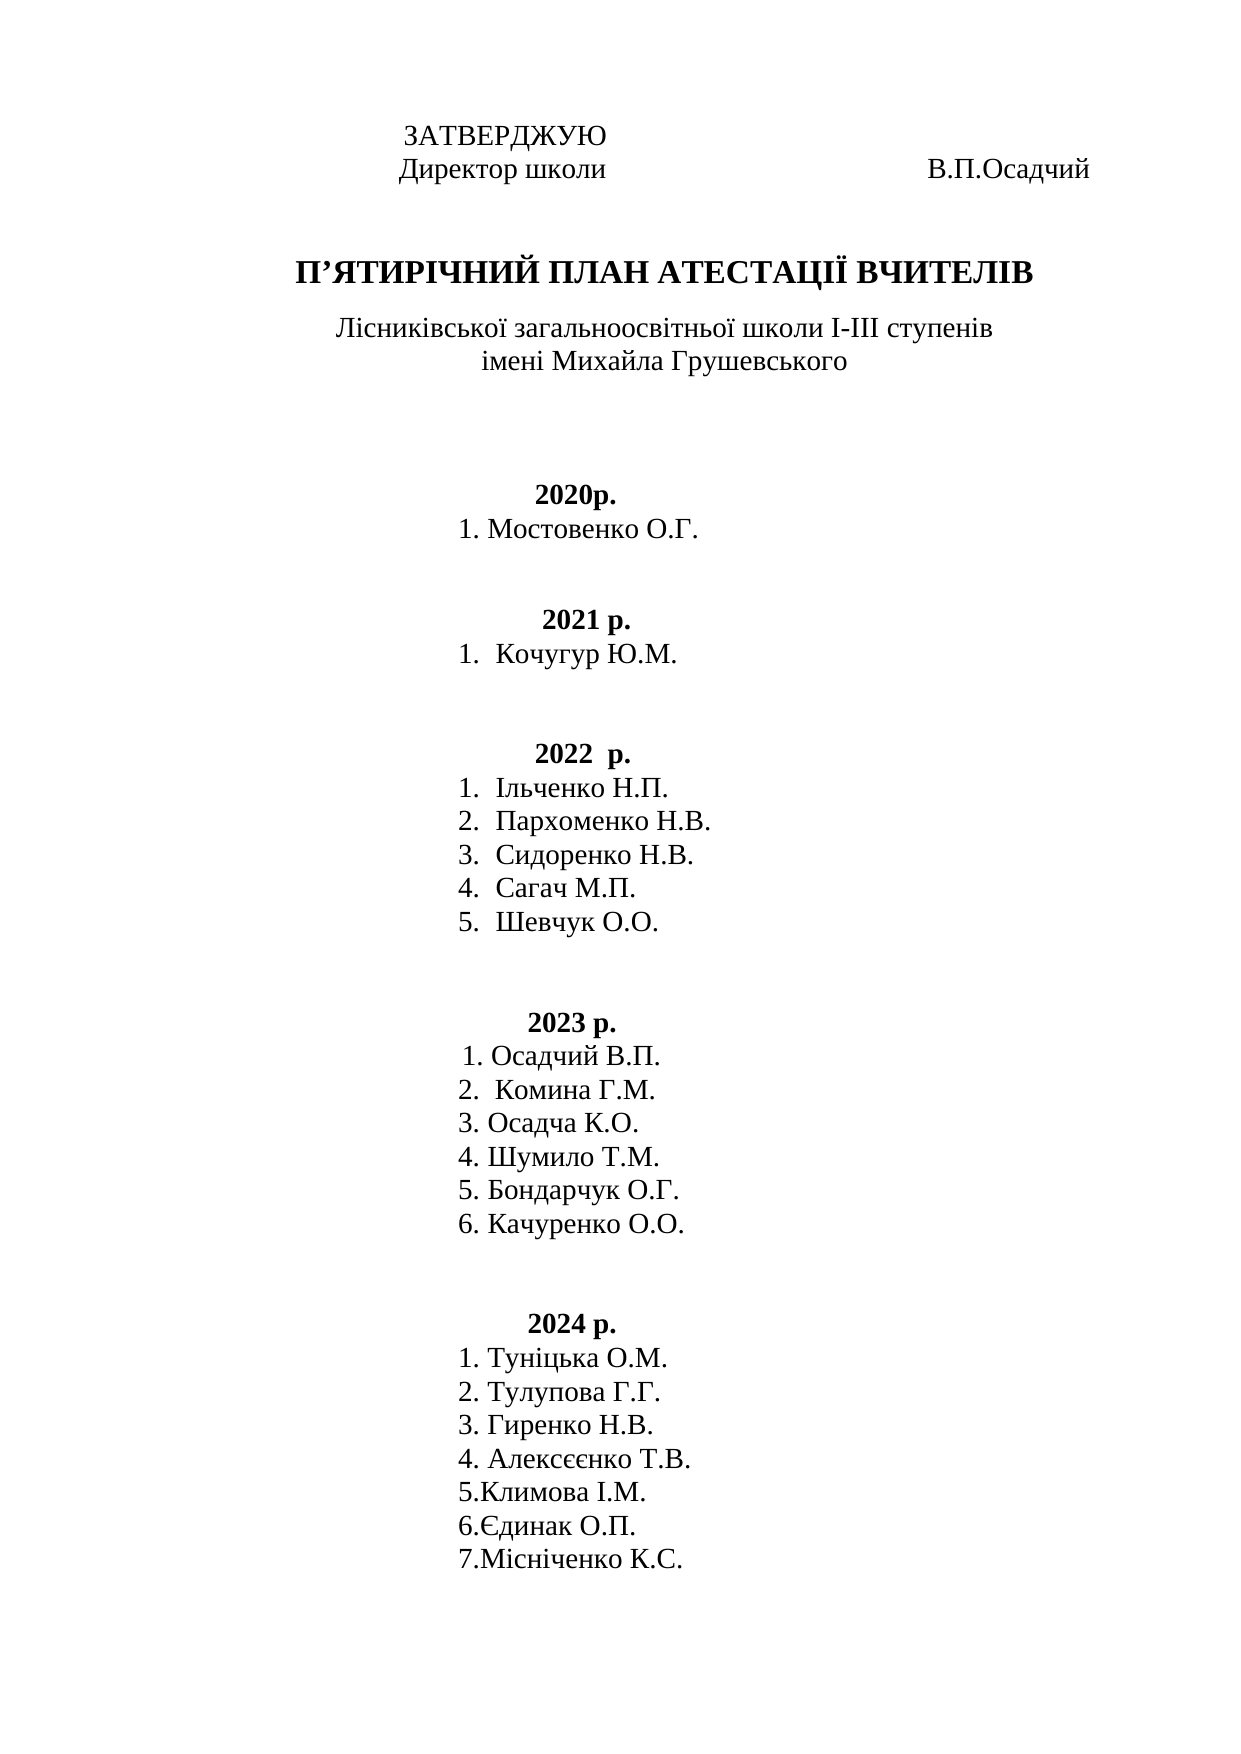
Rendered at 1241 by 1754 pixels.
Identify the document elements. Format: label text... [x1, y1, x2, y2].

text імені Михайла Грушевського [177, 343, 1152, 377]
text 2020р. [177, 477, 1152, 511]
list Шумило Т.М. [458, 1139, 1152, 1172]
list Комина Г.М. [458, 1072, 1152, 1105]
subtitle ЗАТВЕРДЖУЮ [177, 118, 1152, 152]
text 2024 р. [177, 1307, 1152, 1340]
list Качуренко О.О. [458, 1206, 1152, 1239]
text Директор школи В.П.Осадчий [177, 152, 1152, 185]
list Сидоренко Н.В. [458, 837, 1152, 871]
text 3. Гиренко Н.В. [177, 1407, 1152, 1441]
text 2021 р. [177, 602, 1152, 636]
text 2. Тулупова Г.Г. [177, 1374, 1152, 1407]
list Ільченко Н.П. [458, 770, 1152, 803]
list Сагач М.П. [458, 871, 1152, 904]
text 1. Осадчий В.П. [177, 1038, 1152, 1072]
list Пархоменко Н.В. [458, 803, 1152, 837]
text 1. Мостовенко О.Г. [312, 511, 1152, 544]
list Шевчук О.О. [458, 904, 1152, 938]
list Кочугур Ю.М. [458, 636, 1152, 669]
text Лісниківської загальноосвітньої школи І-ІІІ ступенів [177, 310, 1152, 343]
subtitle П’ятирічний план АТЕСТАЦІЇ ВЧИТЕЛІВ [177, 252, 1152, 291]
text 6.Єдинак О.П. [177, 1508, 1152, 1541]
list Осадча К.О. [458, 1105, 1152, 1139]
text 4. Алексєєнко Т.В. [177, 1441, 1152, 1474]
list Бондарчук О.Г. [458, 1172, 1152, 1206]
text 5.Климова І.М. [177, 1474, 1152, 1508]
text 2022 р. [177, 736, 1152, 770]
text 7.Місніченко К.С. [177, 1541, 1152, 1575]
text 1. Туніцька О.М. [177, 1340, 1152, 1374]
text 2023 р. [177, 1005, 1152, 1038]
